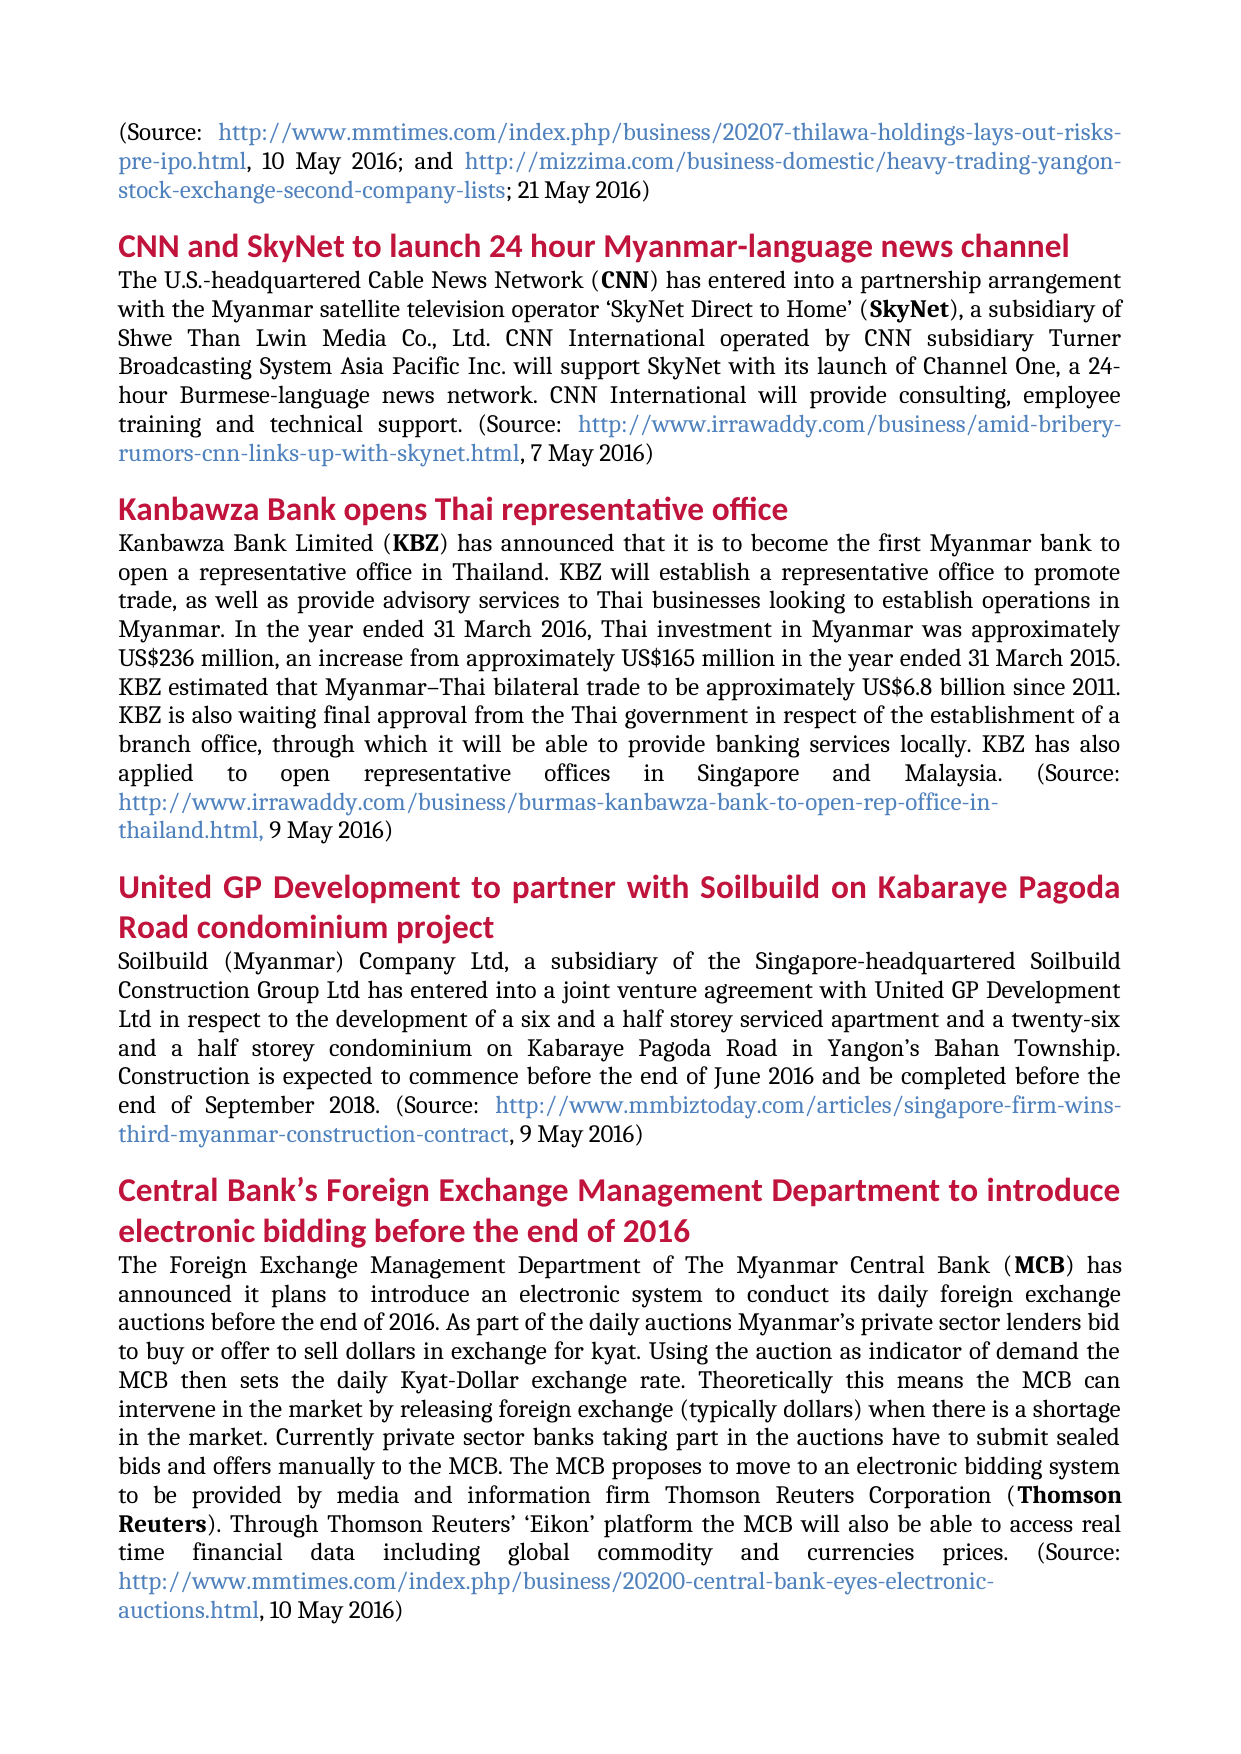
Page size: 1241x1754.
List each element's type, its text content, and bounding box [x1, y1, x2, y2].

text Soilbuild (Myanmar) Company Ltd, a subsidiary of the Singapore-headquartered Soilbuild Construction Group Ltd has entered into a joint venture agreement with United GP Development Ltd in respect to the development of a six and a half storey serviced apartment and a twenty-six and a half storey condominium on Kabaraye Pagoda Road in Yangon’s Bahan Township. Construction is expected to commence before the end of June 2016 and be completed before the end of September 2018. (Source: http://www.mmbiztoday.com/articles/singapore-firm-wins-third-myanmar-construction-contract, 9 May 2016) [118, 947, 1122, 1148]
subtitle Kanbawza Bank opens Thai representative office [118, 488, 1122, 529]
subtitle Central Bank’s Foreign Exchange Management Department to introduce electronic bidding before the end of 2016 [118, 1169, 1122, 1251]
subtitle CNN and SkyNet to launch 24 hour Myanmar-language news channel [118, 225, 1122, 266]
text (Source: http://www.mmtimes.com/index.php/business/20207-thilawa-holdings-lays-out-risks-pre-ipo.html, 10 May 2016; and http://mizzima.com/business-domestic/heavy-trading-yangon-stock-exchange-second-company-lists; 21 May 2016) [118, 118, 1122, 204]
text The U.S.-headquartered Cable News Network (CNN) has entered into a partnership arrangement with the Myanmar satellite television operator ‘SkyNet Direct to Home’ (SkyNet), a subsidiary of Shwe Than Lwin Media Co., Ltd. CNN International operated by CNN subsidiary Turner Broadcasting System Asia Pacific Inc. will support SkyNet with its launch of Channel One, a 24-hour Burmese-language news network. CNN International will provide consulting, employee training and technical support. (Source: http://www.irrawaddy.com/business/amid-bribery-rumors-cnn-links-up-with-skynet.html, 7 May 2016) [118, 266, 1122, 467]
text Kanbawza Bank Limited (KBZ) has announced that it is to become the first Myanmar bank to open a representative office in Thailand. KBZ will establish a representative office to promote trade, as well as provide advisory services to Thai businesses looking to establish operations in Myanmar. In the year ended 31 March 2016, Thai investment in Myanmar was approximately US$236 million, an increase from approximately US$165 million in the year ended 31 March 2015. KBZ estimated that Myanmar–Thai bilateral trade to be approximately US$6.8 billion since 2011. KBZ is also waiting final approval from the Thai government in respect of the establishment of a branch office, through which it will be able to provide banking services locally. KBZ has also applied to open representative offices in Singapore and Malaysia. (Source: http://www.irrawaddy.com/business/burmas-kanbawza-bank-to-open-rep-office-in-thailand.html, 9 May 2016) [118, 529, 1122, 845]
text The Foreign Exchange Management Department of The Myanmar Central Bank (MCB) has announced it plans to introduce an electronic system to conduct its daily foreign exchange auctions before the end of 2016. As part of the daily auctions Myanmar’s private sector lenders bid to buy or offer to sell dollars in exchange for kyat. Using the auction as indicator of demand the MCB then sets the daily Kyat-Dollar exchange rate. Theoretically this means the MCB can intervene in the market by releasing foreign exchange (typically dollars) when there is a shortage in the market. Currently private sector banks taking part in the auctions have to submit sealed bids and offers manually to the MCB. The MCB proposes to move to an electronic bidding system to be provided by media and information firm Thomson Reuters Corporation (Thomson Reuters). Through Thomson Reuters’ ‘Eikon’ platform the MCB will also be able to access real time financial data including global commodity and currencies prices. (Source: http://www.mmtimes.com/index.php/business/20200-central-bank-eyes-electronic-auctions.html, 10 May 2016) [118, 1251, 1122, 1624]
subtitle United GP Development to partner with Soilbuild on Kabaraye Pagoda Road condominium project [118, 866, 1122, 947]
